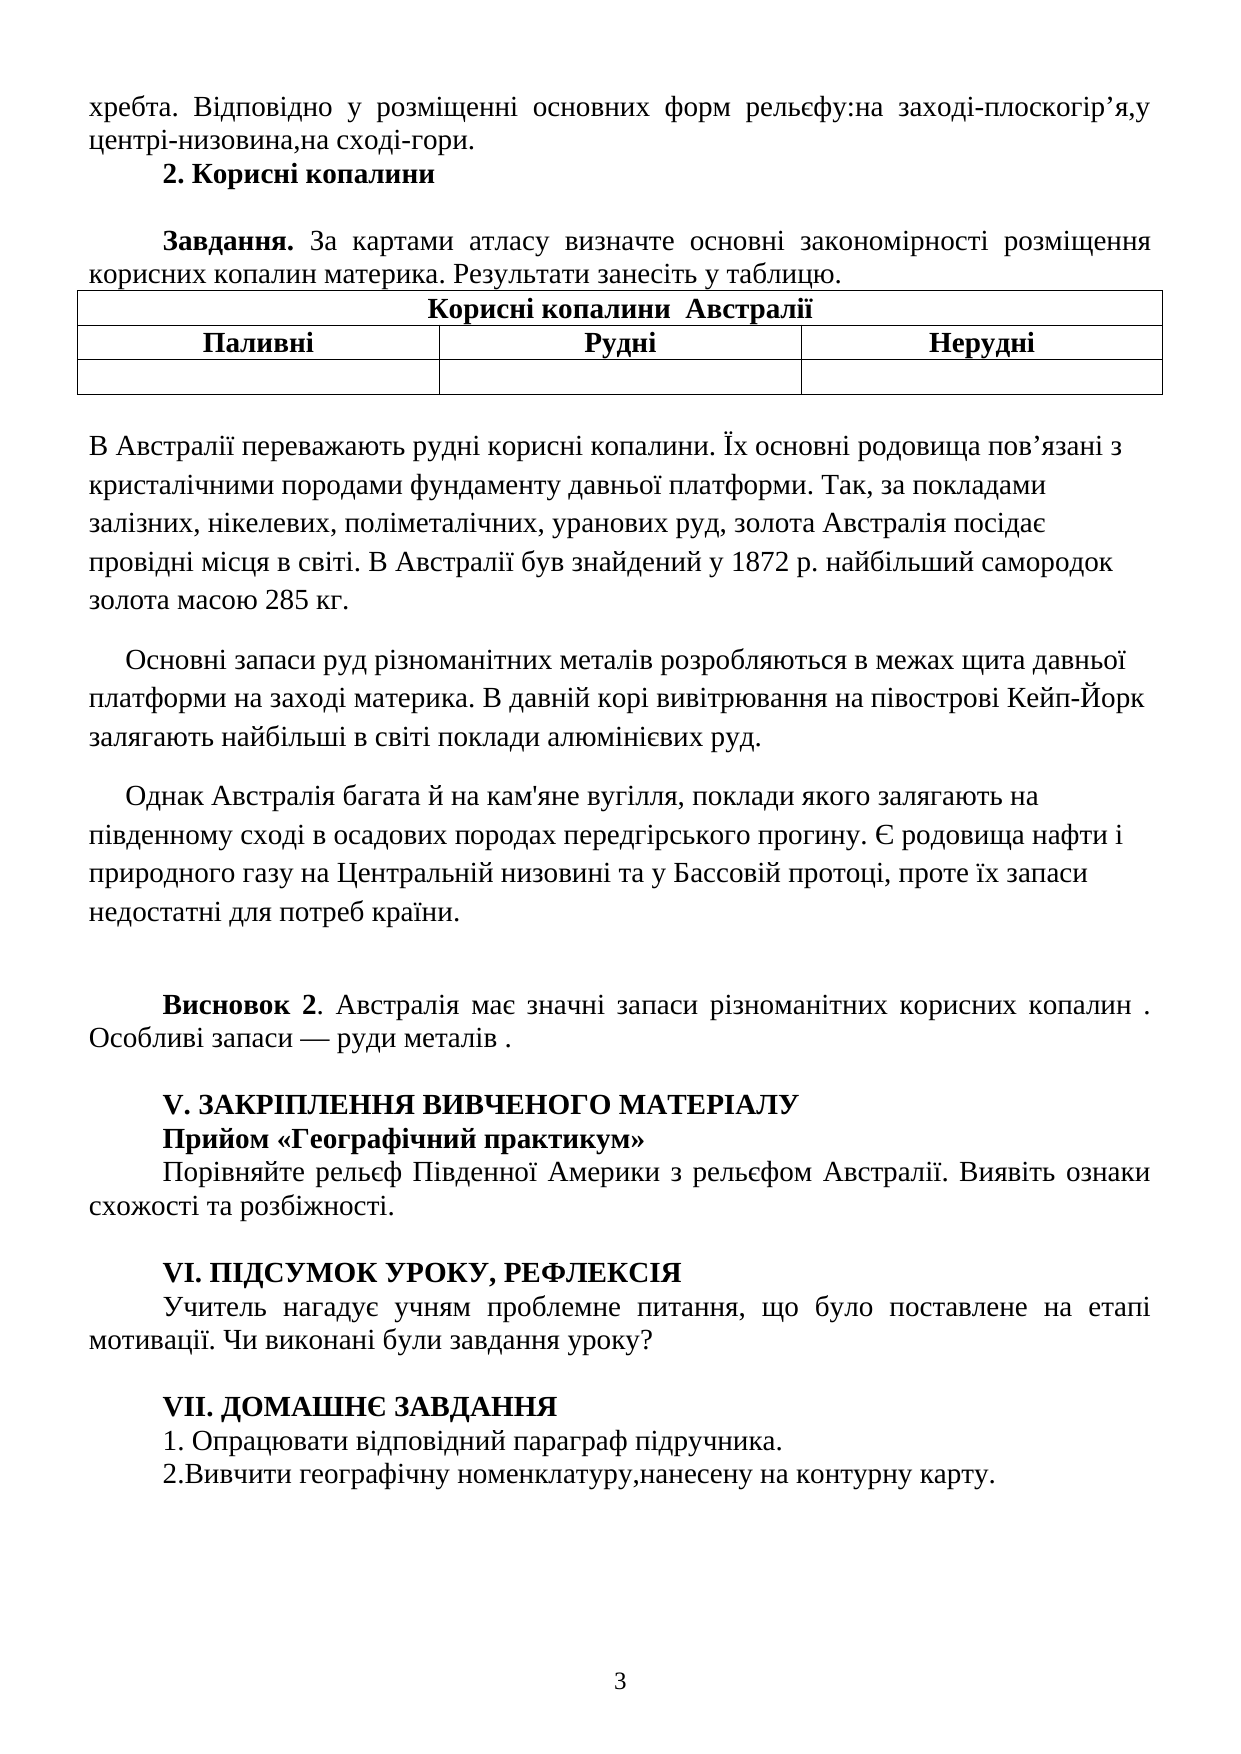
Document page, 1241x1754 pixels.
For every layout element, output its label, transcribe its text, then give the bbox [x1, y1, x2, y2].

text 1. Опрацювати відповідний параграф підручника. [89, 1423, 1152, 1456]
table_cell Нерудні [802, 326, 1162, 359]
text VI. ПІДСУМОК УРОКУ, РЕФЛЕКСІЯ [89, 1255, 1152, 1289]
table_cell Паливні [78, 326, 439, 359]
text Основні запаси руд різноманітних металів розробляються в межах щита давньої платформи на заході материка. В давній корі вивітрювання на півострові Кейп-Йорк залягають найбільші в світі поклади алюмінієвих руд. [89, 642, 1152, 752]
text Однак Австралія багата й на кам'яне вугілля, поклади якого залягають на південному сході в осадових породах передгірського прогину. Є родовища нафти і природного газу на Центральній низовині та у Бассовій протоці, проте їх запаси недостатні для потреб країни. [89, 778, 1152, 927]
table_cell Рудні [440, 326, 801, 359]
text Висновок 2. Австралія має значні запаси різноманітних корисних копалин . Особливі запаси — руди металів . [89, 987, 1152, 1054]
text Учитель нагадує учням проблемне питання, що було поставлене на етапі мотивації. Чи виконані були завдання уроку? [89, 1289, 1152, 1356]
text Завдання. За картами атласу визначте основні закономірності розміщення корисних копалин материка. Результати занесіть у таблицю. [89, 223, 1152, 290]
text В Австралії переважають рудні корисні копалини. Їх основні родовища пов’язані з кристалічними породами фундаменту давньої платформи. Так, за покладами залізних, нікелевих, поліметалічних, уранових руд, золота Австралія посідає провідні місця в світі. В Австралії був знайдений у 1872 р. найбільший самородок золота масою . [89, 428, 1152, 616]
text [89, 89, 1152, 156]
text V. ЗАКРІПЛЕННЯ ВИВЧЕНОГО МАТЕРІАЛУ [89, 1087, 1152, 1121]
text 2.Вивчити географічну номенклатуру,нанесену на контурну карту. [89, 1456, 1152, 1490]
table_header Корисні копалини Австралії [78, 291, 1162, 324]
text 2. Корисні копалини [89, 156, 1152, 189]
table_cell [802, 360, 1162, 394]
table_cell [78, 360, 439, 394]
text Порівняйте рельєф Південної Америки з рельєфом Австралії. Виявіть ознаки схожості та розбіжності. [89, 1154, 1152, 1222]
table_cell [440, 360, 801, 394]
text VII. ДОМАШНЄ ЗАВДАННЯ [89, 1389, 1152, 1423]
text Прийом «Географічний практикум» [89, 1121, 1152, 1154]
